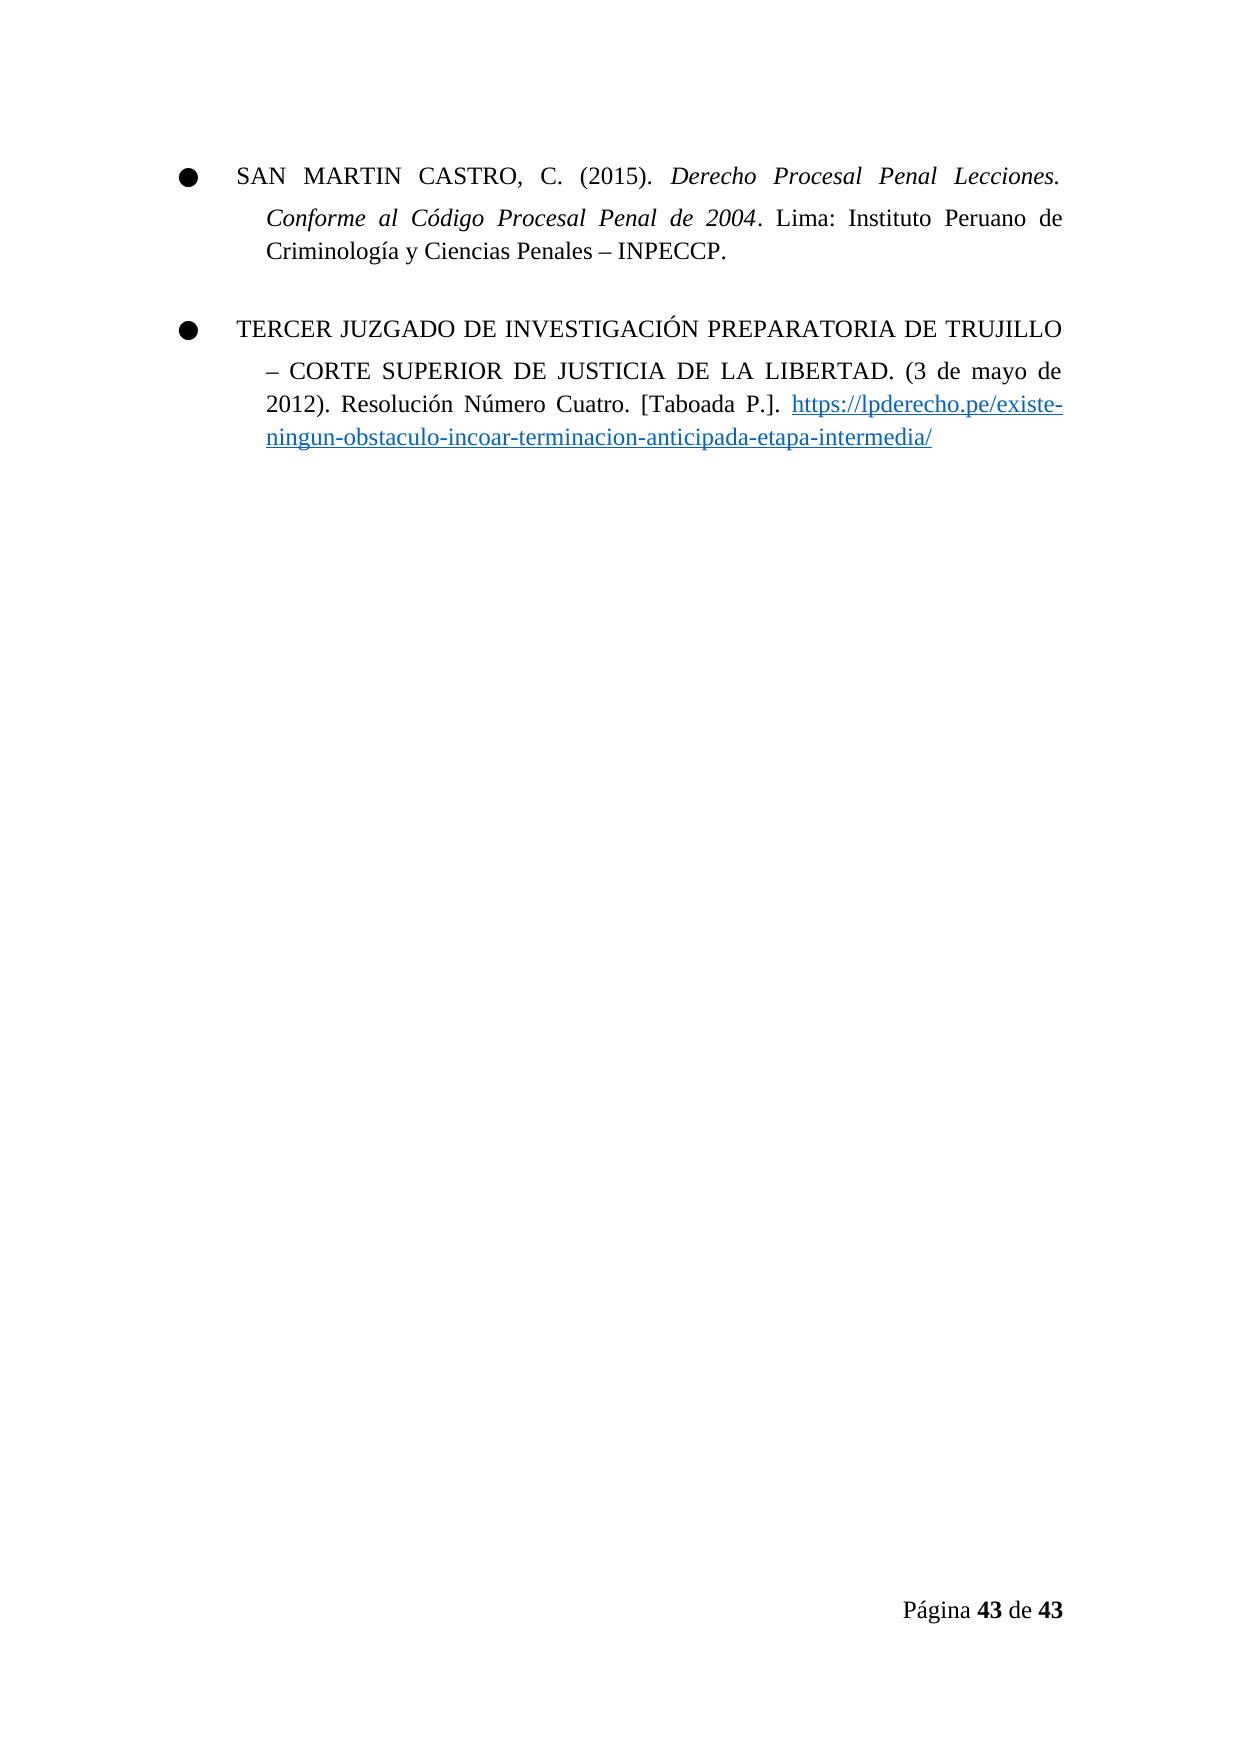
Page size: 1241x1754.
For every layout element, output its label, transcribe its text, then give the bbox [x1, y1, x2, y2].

list SAN MARTIN CASTRO, C. (2015). Derecho Procesal Penal Lecciones. Conforme al Código Procesal Penal de 2004. Lima: Instituto Peruano de Criminología y Ciencias Penales – INPECCP. [177, 148, 1063, 265]
list TERCER JUZGADO DE INVESTIGACIÓN PREPARATORIA DE TRUJILLO – CORTE SUPERIOR DE JUSTICIA DE LA LIBERTAD. (3 de mayo de 2012). Resolución Número Cuatro. [Taboada P.]. https://lpderecho.pe/existe-ningun-obstaculo-incoar-terminacion-anticipada-etapa-intermedia/ [177, 300, 1063, 451]
